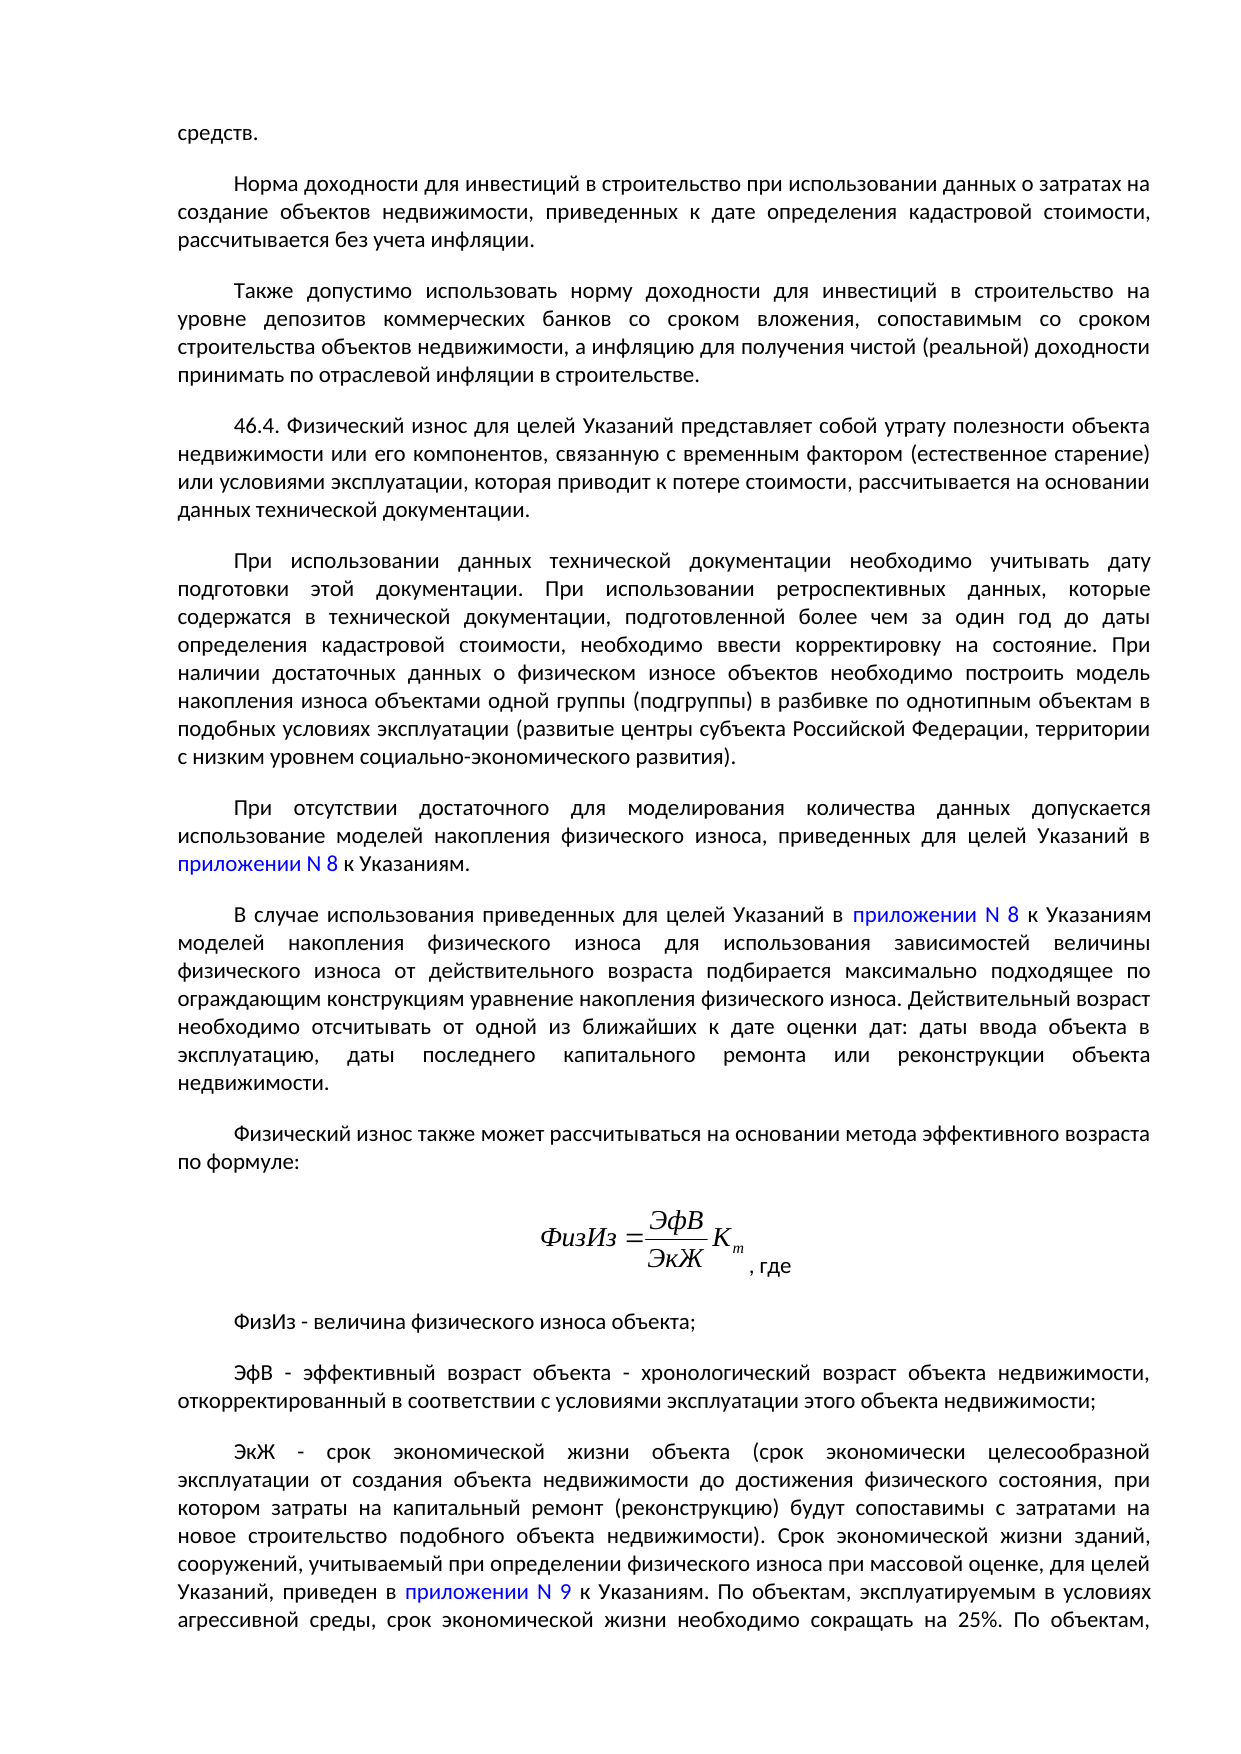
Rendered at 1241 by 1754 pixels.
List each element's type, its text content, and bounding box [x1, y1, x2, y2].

text ФизИз - величина физического износа объекта; [177, 1307, 1152, 1335]
text В случае использования приведенных для целей Указаний в приложении N 8 к Указаниям моделей накопления физического износа для использования зависимостей величины физического износа от действительного возраста подбирается максимально подходящее по ограждающим конструкциям уравнение накопления физического износа. Действительный возраст необходимо отсчитывать от одной из ближайших к дате оценки дат: даты ввода объекта в эксплуатацию, даты последнего капитального ремонта или реконструкции объекта недвижимости. [177, 900, 1152, 1096]
text , где [177, 1203, 1152, 1279]
text Физический износ также может рассчитываться на основании метода эффективного возраста по формуле: [177, 1119, 1152, 1175]
text Норма доходности для инвестиций в строительство при использовании данных о затратах на создание объектов недвижимости, приведенных к дате определения кадастровой стоимости, рассчитывается без учета инфляции. [177, 169, 1152, 253]
text При отсутствии достаточного для моделирования количества данных допускается использование моделей накопления физического износа, приведенных для целей Указаний в приложении N 8 к Указаниям. [177, 793, 1152, 877]
text Также допустимо использовать норму доходности для инвестиций в строительство на уровне депозитов коммерческих банков со сроком вложения, сопоставимым со сроком строительства объектов недвижимости, а инфляцию для получения чистой (реальной) доходности принимать по отраслевой инфляции в строительстве. [177, 276, 1152, 388]
text При использовании данных технической документации необходимо учитывать дату подготовки этой документации. При использовании ретроспективных данных, которые содержатся в технической документации, подготовленной более чем за один год до даты определения кадастровой стоимости, необходимо ввести корректировку на состояние. При наличии достаточных данных о физическом износе объектов необходимо построить модель накопления износа объектами одной группы (подгруппы) в разбивке по однотипным объектам в подобных условиях эксплуатации (развитые центры субъекта Российской Федерации, территории с низким уровнем социально-экономического развития). [177, 546, 1152, 770]
text 46.4. Физический износ для целей Указаний представляет собой утрату полезности объекта недвижимости или его компонентов, связанную с временным фактором (естественное старение) или условиями эксплуатации, которая приводит к потере стоимости, рассчитывается на основании данных технической документации. [177, 411, 1152, 523]
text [177, 1437, 1152, 1633]
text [177, 118, 1152, 146]
text ЭфВ - эффективный возраст объекта - хронологический возраст объекта недвижимости, откорректированный в соответствии с условиями эксплуатации этого объекта недвижимости; [177, 1358, 1152, 1414]
